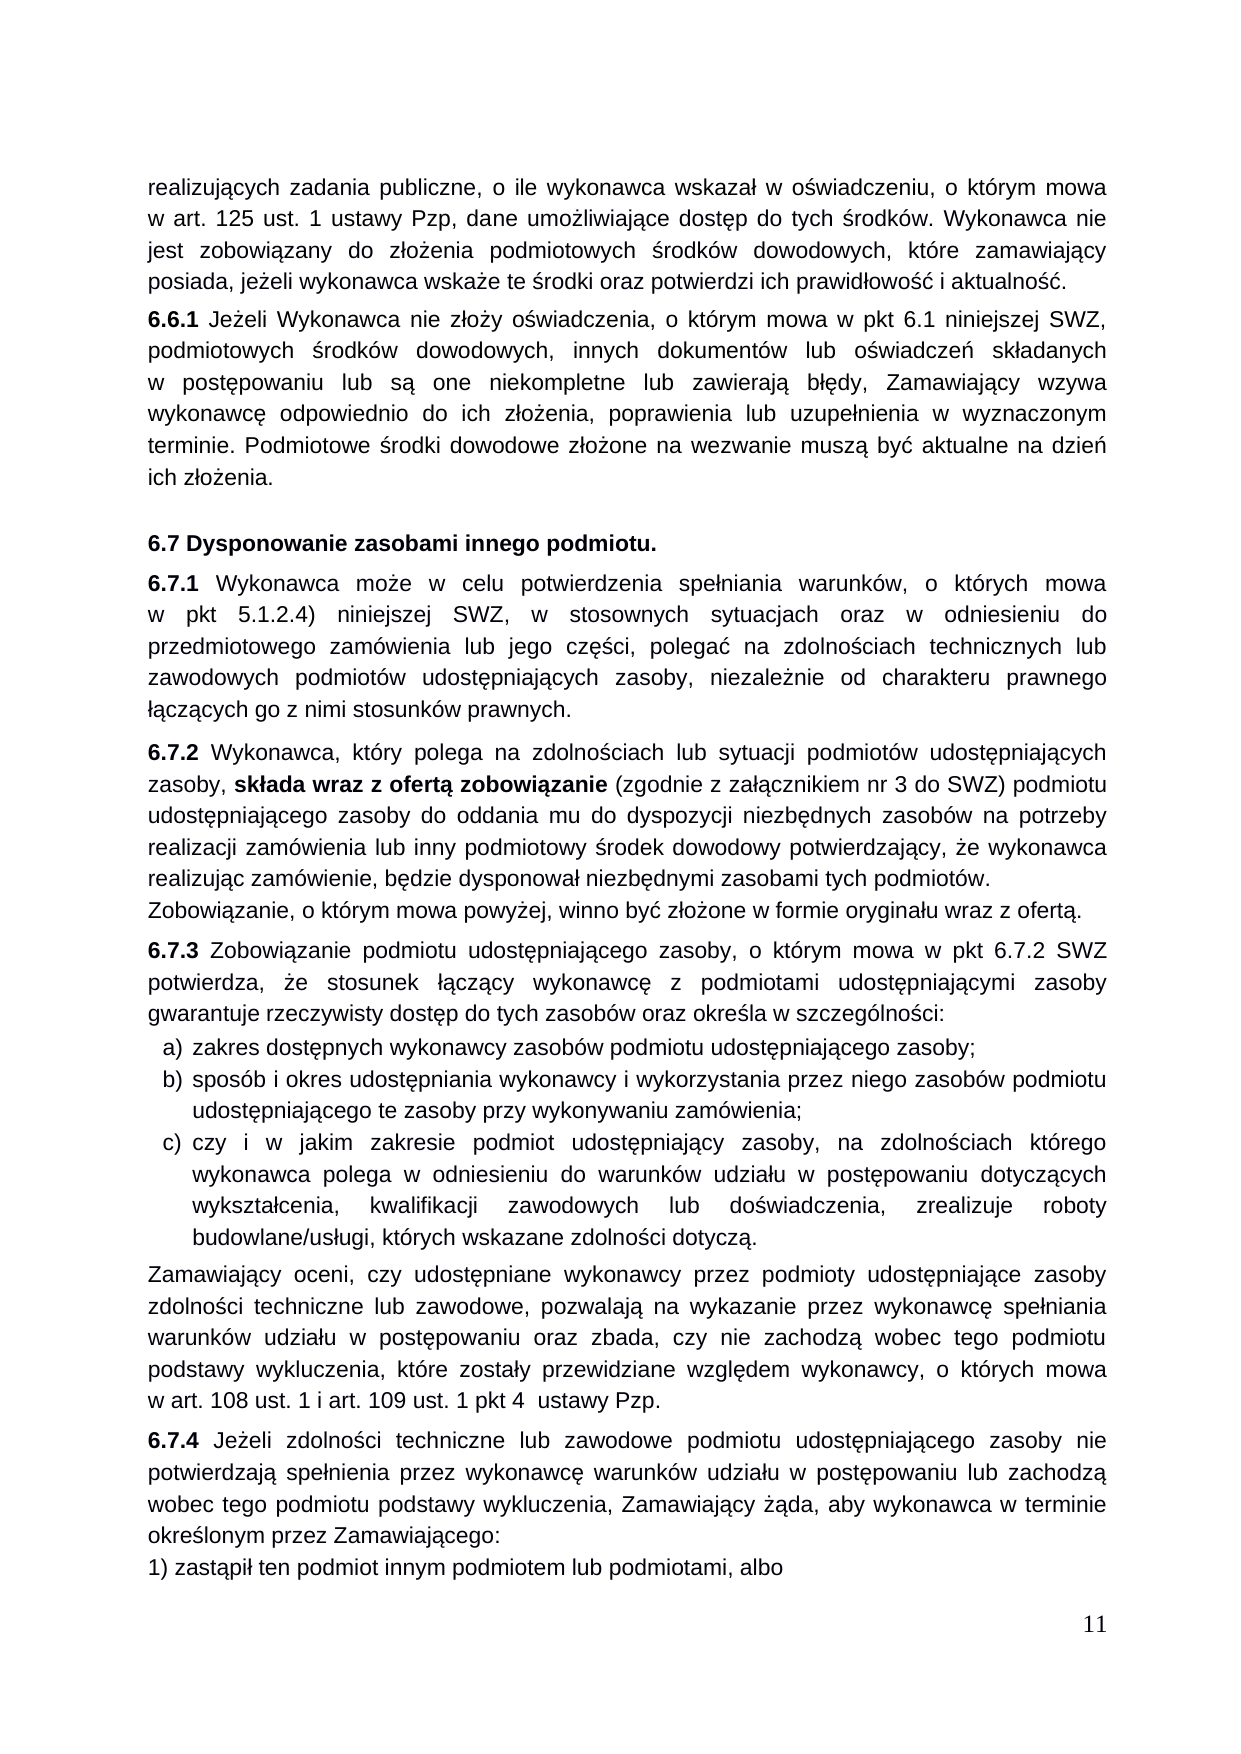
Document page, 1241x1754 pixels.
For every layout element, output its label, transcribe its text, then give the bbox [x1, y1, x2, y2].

list czy i w jakim zakresie podmiot udostępniający zasoby, na zdolnościach którego wykonawca polega w odniesieniu do warunków udziału w postępowaniu dotyczących wykształcenia, kwalifikacji zawodowych lub doświadczenia, zrealizuje roboty budowlane/usługi, których wskazane zdolności dotyczą. [162, 1129, 1107, 1250]
list zakres dostępnych wykonawcy zasobów podmiotu udostępniającego zasoby; [162, 1034, 1107, 1061]
text Zobowiązanie, o którym mowa powyżej, winno być złożone w formie oryginału wraz z ofertą. [148, 897, 1107, 923]
text 6.6.1 Jeżeli Wykonawca nie złoży oświadczenia, o którym mowa w pkt 6.1 niniejszej SWZ, podmiotowych środków dowodowych, innych dokumentów lub oświadczeń składanych w postępowaniu lub są one niekompletne lub zawierają błędy, Zamawiający wzywa wykonawcę odpowiednio do ich złożenia, poprawienia lub uzupełnienia w wyznaczonym terminie. Podmiotowe środki dowodowe złożone na wezwanie muszą być aktualne na dzień ich złożenia. [148, 306, 1107, 490]
text 6.7 Dysponowanie zasobami innego podmiotu. [148, 529, 1107, 556]
text 6.7.1 Wykonawca może w celu potwierdzenia spełniania warunków, o których mowa w pkt 5.1.2.4) niniejszej SWZ, w stosownych sytuacjach oraz w odniesieniu do przedmiotowego zamówienia lub jego części, polegać na zdolnościach technicznych lub zawodowych podmiotów udostępniających zasoby, niezależnie od charakteru prawnego łączących go z nimi stosunków prawnych. [148, 569, 1107, 722]
list sposób i okres udostępniania wykonawcy i wykorzystania przez niego zasobów podmiotu udostępniającego te zasoby przy wykonywaniu zamówienia; [162, 1066, 1107, 1124]
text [148, 174, 1107, 295]
text 6.7.2 Wykonawca, który polega na zdolnościach lub sytuacji podmiotów udostępniających zasoby, składa wraz z ofertą zobowiązanie (zgodnie z załącznikiem nr 3 do SWZ) podmiotu udostępniającego zasoby do oddania mu do dyspozycji niezbędnych zasobów na potrzeby realizacji zamówienia lub inny podmiotowy środek dowodowy potwierdzający, że wykonawca realizując zamówienie, będzie dysponował niezbędnymi zasobami tych podmiotów. [148, 739, 1107, 892]
text Zamawiający oceni, czy udostępniane wykonawcy przez podmioty udostępniające zasoby zdolności techniczne lub zawodowe, pozwalają na wykazanie przez wykonawcę spełniania warunków udziału w postępowaniu oraz zbada, czy nie zachodzą wobec tego podmiotu podstawy wykluczenia, które zostały przewidziane względem wykonawcy, o których mowa w art. 108 ust. 1 i art. 109 ust. 1 pkt 4 ustawy Pzp. [148, 1261, 1107, 1414]
text 6.7.4 Jeżeli zdolności techniczne lub zawodowe podmiotu udostępniającego zasoby nie potwierdzają spełnienia przez wykonawcę warunków udziału w postępowaniu lub zachodzą wobec tego podmiotu podstawy wykluczenia, Zamawiający żąda, aby wykonawca w terminie określonym przez Zamawiającego: [148, 1427, 1107, 1548]
text 1) zastąpił ten podmiot innym podmiotem lub podmiotami, albo [148, 1554, 1107, 1580]
text 6.7.3 Zobowiązanie podmiotu udostępniającego zasoby, o którym mowa w pkt 6.7.2 SWZ potwierdza, że stosunek łączący wykonawcę z podmiotami udostępniającymi zasoby gwarantuje rzeczywisty dostęp do tych zasobów oraz określa w szczególności: [148, 937, 1107, 1026]
